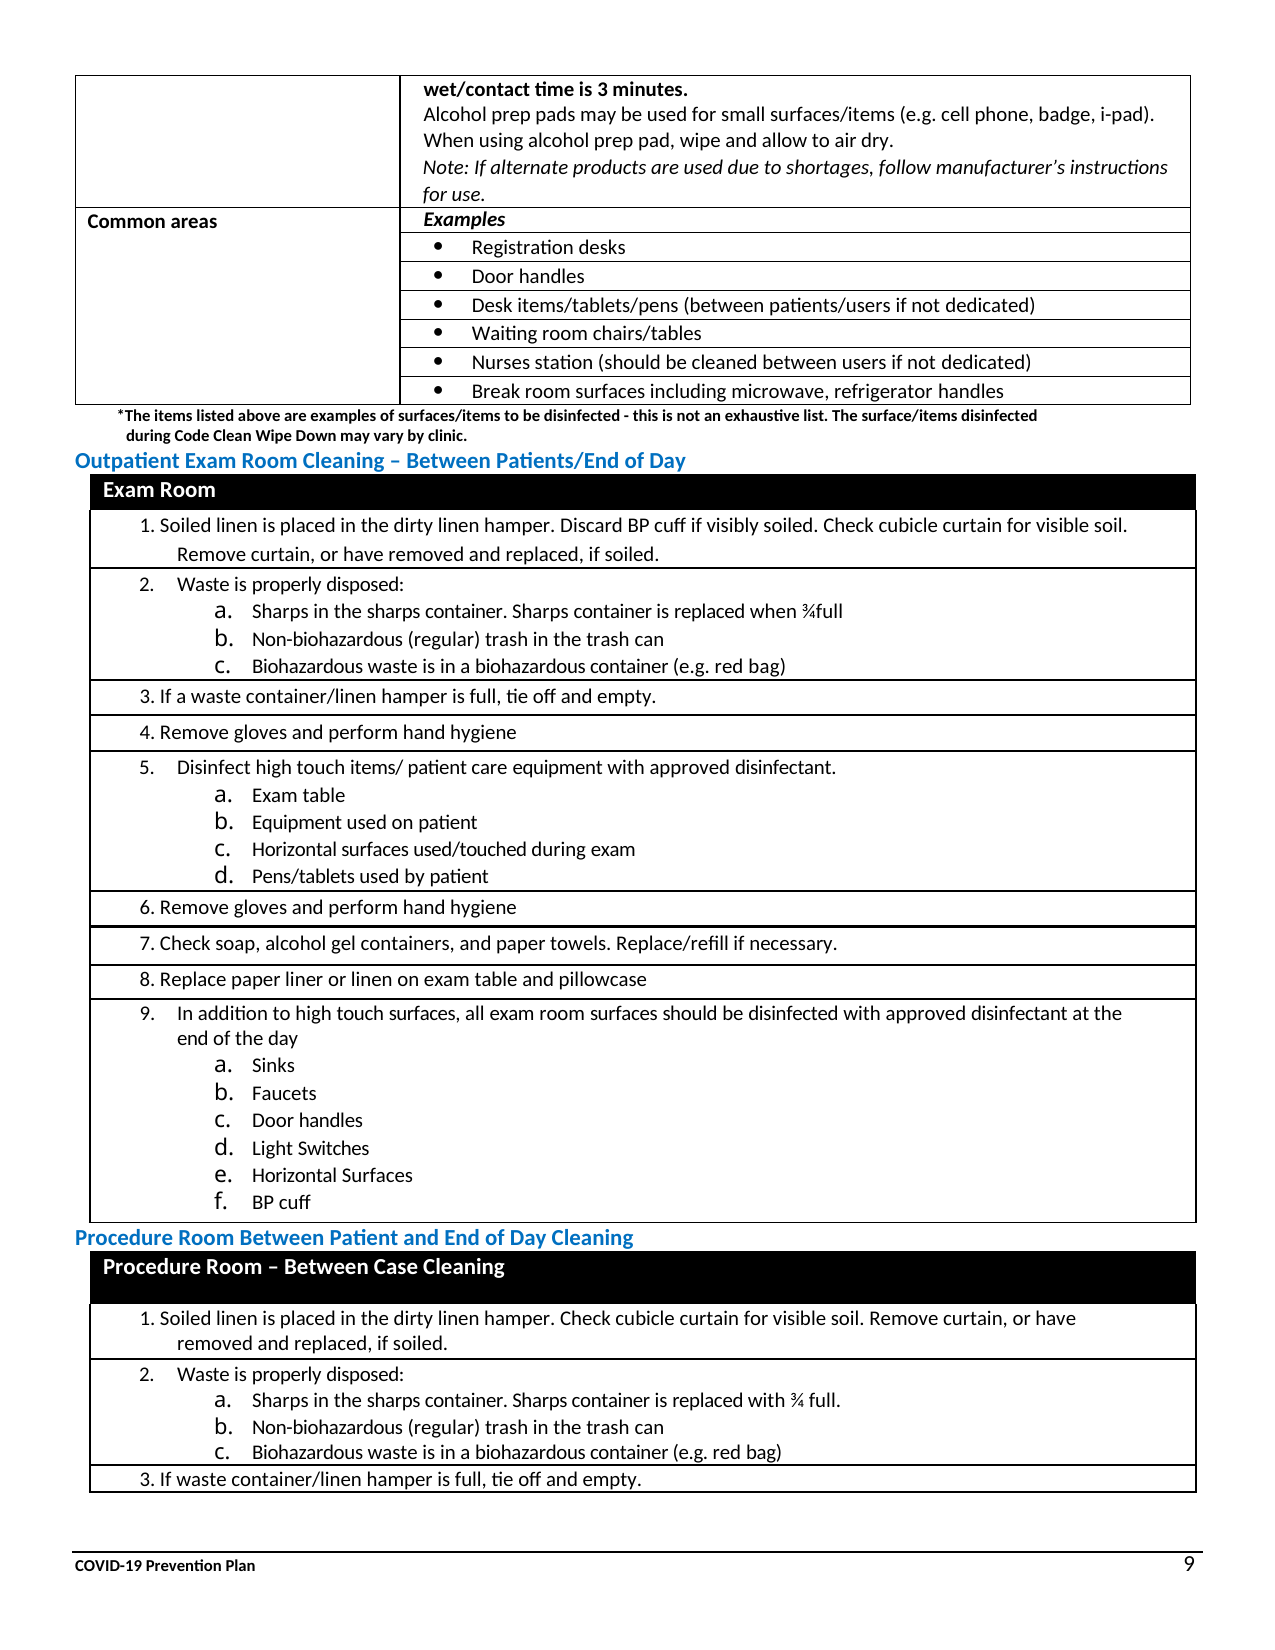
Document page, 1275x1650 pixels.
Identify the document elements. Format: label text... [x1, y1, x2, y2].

table_cell Break room surfaces including microwave, refrigerator handles [401, 377, 1190, 404]
table_cell 1. Soiled linen is placed in the dirty linen hamper. Check cubicle curtain for visible soil. Remove curtain, or have removed and replaced, if soiled. [91, 1304, 1195, 1358]
table_cell 6. Remove gloves and perform hand hygiene [91, 892, 1195, 925]
table_cell Desk items/tablets/pens (between patients/users if not dedicated) [401, 291, 1190, 318]
table_cell 4. Remove gloves and perform hand hygiene [91, 716, 1195, 750]
table_header Procedure Room – Between Case Cleaning [90, 1251, 1196, 1304]
table_cell 8. Replace paper liner or linen on exam table and pillowcase [91, 966, 1195, 998]
table_cell Nurses station (should be cleaned between users if not dedicated) [401, 348, 1190, 376]
table_cell Waste is properly disposed: Sharps in the sharps container. Sharps container is replaced when ¾full Non-biohazardous (regular) trash in the trash can Biohazardous waste is in a biohazardous container (e.g. red bag) [91, 569, 1195, 679]
subtitle Outpatient Exam Room Cleaning – Between Patients/End of Day [75, 446, 1223, 474]
table_cell 7. Check soap, alcohol gel containers, and paper towels. Replace/refill if necessary. [91, 928, 1195, 963]
table_cell Common areas [76, 208, 399, 404]
table_cell Door handles [401, 262, 1190, 289]
table_cell In addition to high touch surfaces, all exam room surfaces should be disinfected with approved disinfectant at the end of the day Sinks Faucets Door handles Light Switches Horizontal Surfaces BP cuff [91, 1000, 1195, 1222]
table_cell 3. If waste container/linen hamper is full, tie off and empty. [91, 1466, 1195, 1491]
table_cell 3. If a waste container/linen hamper is full, tie off and empty. [91, 681, 1195, 714]
table_cell 1. Soiled linen is placed in the dirty linen hamper. Discard BP cuff if visibly soiled. Check cubicle curtain for visible soil. Remove curtain, or have removed and replaced, if soiled. [91, 510, 1195, 567]
table_cell Registration desks [401, 233, 1190, 261]
table_header [76, 76, 399, 207]
text *The items listed above are examples of surfaces/items to be disinfected - this is not an exhaustive list. The surface/items disinfected during Code Clean Wipe Down may vary by clinic. [116, 405, 1041, 446]
table_cell Disinfect high touch items/ patient care equipment with approved disinfectant. Exam table Equipment used on patient Horizontal surfaces used/touched during exam Pens/tablets used by patient [91, 752, 1195, 890]
table_header Exam Room [90, 474, 1196, 510]
table_header wet/contact time is 3 minutes. Alcohol prep pads may be used for small surfaces/items (e.g. cell phone, badge, i-pad). When using alcohol prep pad, wipe and allow to air dry. Note: If alternate products are used due to shortages, follow manufacturer’s instructions for use. [401, 76, 1190, 207]
table_cell Waste is properly disposed: Sharps in the sharps container. Sharps container is replaced with ¾ full. Non-biohazardous (regular) trash in the trash can Biohazardous waste is in a biohazardous container (e.g. red bag) [91, 1360, 1195, 1464]
table_cell Examples [401, 208, 1190, 232]
subtitle Procedure Room Between Patient and End of Day Cleaning [75, 1223, 1223, 1251]
table_cell Waiting room chairs/tables [401, 320, 1190, 347]
